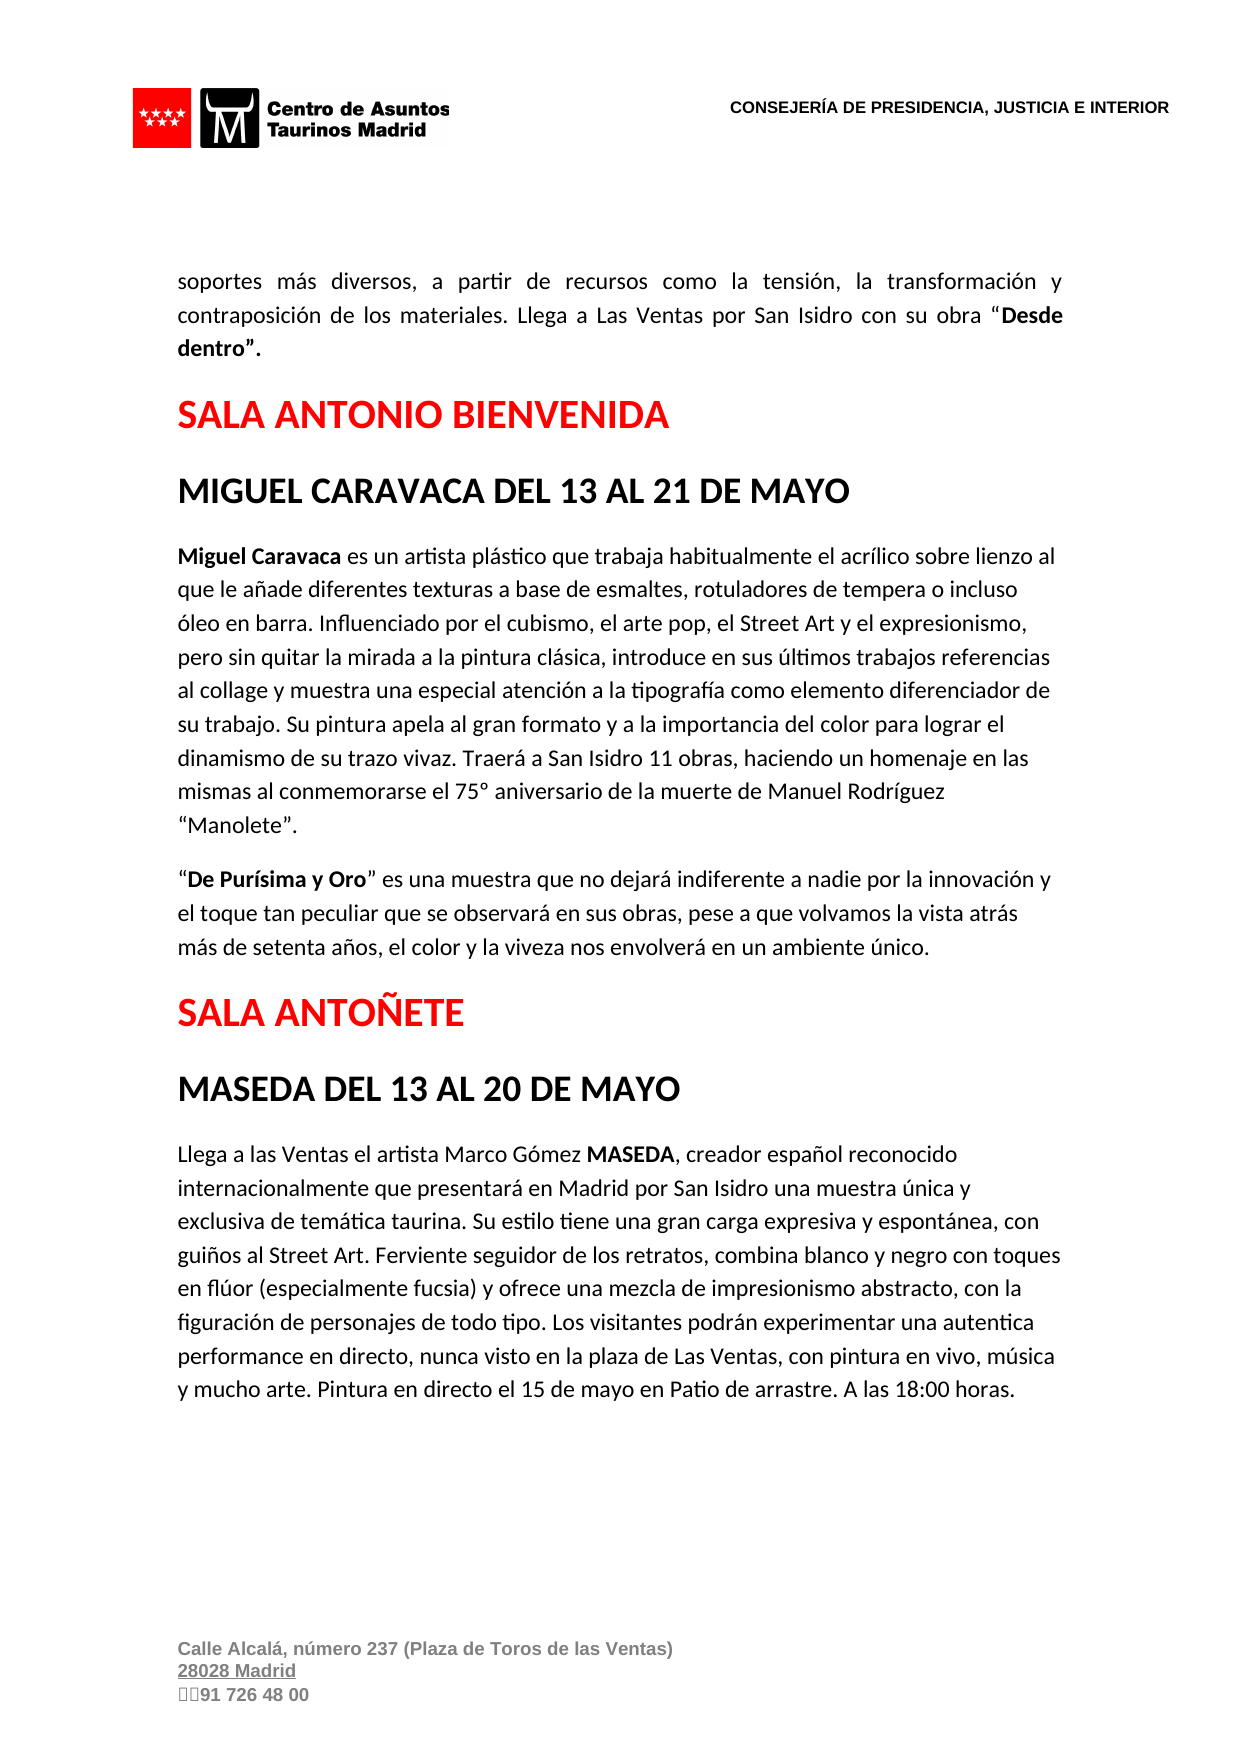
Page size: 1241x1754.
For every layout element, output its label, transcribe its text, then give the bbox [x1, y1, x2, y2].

text MIGUEL CARAVACA DEL 13 AL 21 DE MAYO [177, 467, 1063, 513]
text Miguel Caravaca es un artista plástico que trabaja habitualmente el acrílico sobre lienzo al que le añade diferentes texturas a base de esmaltes, rotuladores de tempera o incluso óleo en barra. Influenciado por el cubismo, el arte pop, el Street Art y el expresionismo, pero sin quitar la mirada a la pintura clásica, introduce en sus últimos trabajos referencias al collage y muestra una especial atención a la tipografía como elemento diferenciador de su trabajo. Su pintura apela al gran formato y a la importancia del color para lograr el dinamismo de su trazo vivaz. Traerá a San Isidro 11 obras, haciendo un homenaje en las mismas al conmemorarse el 75º aniversario de la muerte de Manuel Rodríguez “Manolete”. [177, 541, 1063, 839]
text SALA ANTOÑETE [177, 986, 1063, 1037]
text Llega a las Ventas el artista Marco Gómez MASEDA, creador español reconocido internacionalmente que presentará en Madrid por San Isidro una muestra única y exclusiva de temática taurina. Su estilo tiene una gran carga expresiva y espontánea, con guiños al Street Art. Ferviente seguidor de los retratos, combina blanco y negro con toques en flúor (especialmente fucsia) y ofrece una mezcla de impresionismo abstracto, con la figuración de personajes de todo tipo. Los visitantes podrán experimentar una autentica performance en directo, nunca visto en la plaza de Las Ventas, con pintura en vivo, música y mucho arte. Pintura en directo el 15 de mayo en Patio de arrastre. A las 18:00 horas. [177, 1139, 1063, 1404]
picture [132, 88, 449, 148]
text “De Purísima y Oro” es una muestra que no dejará indiferente a nadie por la innovación y el toque tan peculiar que se observará en sus obras, pese a que volvamos la vista atrás más de setenta años, el color y la viveza nos envolverá en un ambiente único. [177, 864, 1063, 961]
text SALA ANTONIO BIENVENIDA [177, 388, 1063, 439]
text MASEDA DEL 13 AL 20 DE MAYO [177, 1065, 1063, 1111]
